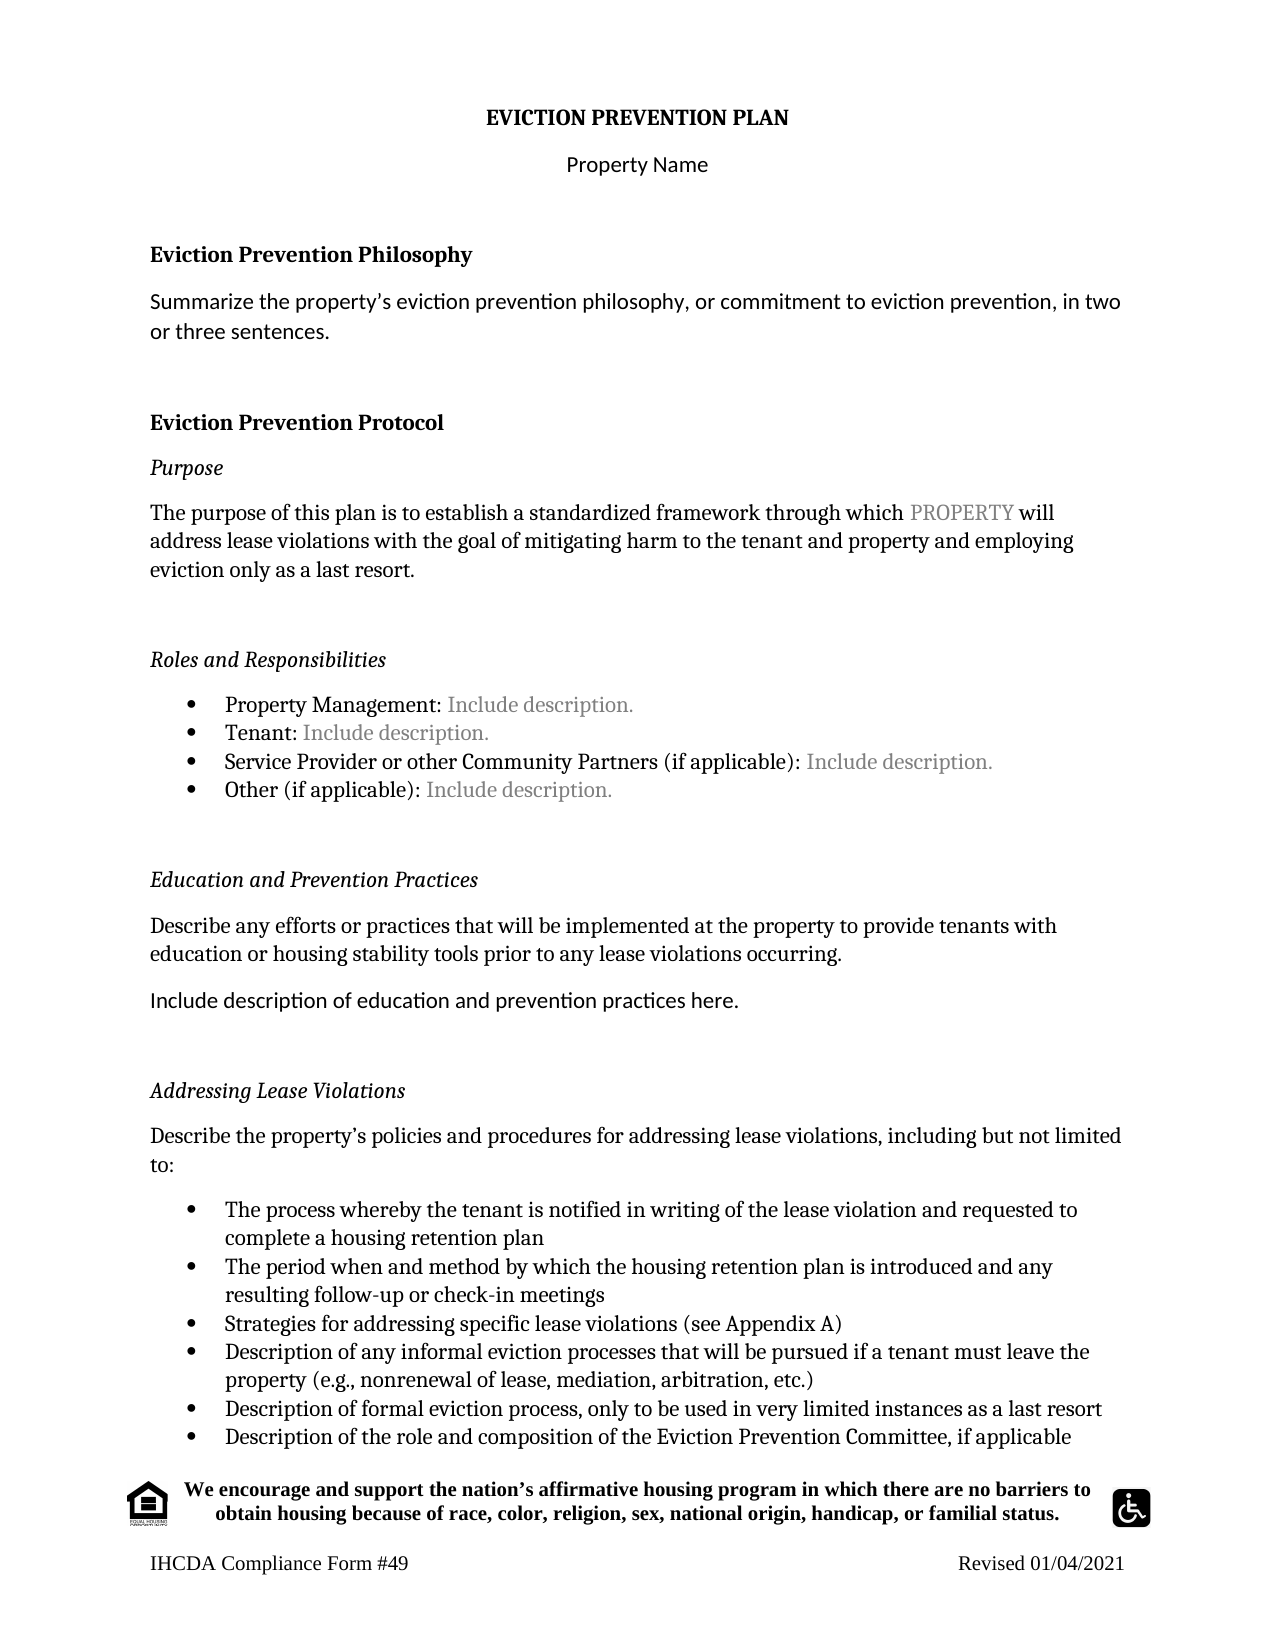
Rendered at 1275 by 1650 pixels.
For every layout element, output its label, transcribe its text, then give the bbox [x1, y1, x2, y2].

text Education and Prevention Practices [150, 867, 1125, 894]
list Description of the role and composition of the Eviction Prevention Committee, if applicable [187, 1424, 1125, 1450]
text EVICTION PREVENTION PLAN [150, 105, 1125, 131]
list Description of any informal eviction processes that will be pursued if a tenant must leave the property (e.g., nonrenewal of lease, mediation, arbitration, etc.) [187, 1339, 1125, 1393]
list Property Management: [187, 692, 1125, 718]
text Purpose [150, 454, 1125, 481]
text Eviction Prevention Philosophy [150, 242, 1125, 268]
text Roles and Responsibilities [150, 647, 1125, 673]
list The process whereby the tenant is notified in writing of the lease violation and requested to complete a housing retention plan [187, 1197, 1125, 1251]
text Addressing Lease Violations [150, 1078, 1125, 1104]
list The period when and method by which the housing retention plan is introduced and any resulting follow-up or check-in meetings [187, 1253, 1125, 1308]
list Tenant: [187, 720, 1125, 747]
picture [1112, 1487, 1151, 1528]
text The purpose of this plan is to establish a standardized framework through which will address lease violations with the goal of mitigating harm to the tenant and property and employing eviction only as a last resort. [150, 499, 1125, 583]
list Service Provider or other Community Partners (if applicable): [187, 749, 1125, 775]
list Description of formal eviction process, only to be used in very limited instances as a last resort [187, 1396, 1125, 1422]
text Describe any efforts or practices that will be implemented at the property to provide tenants with education or housing stability tools prior to any lease violations occurring. [150, 912, 1125, 967]
list Other (if applicable): [187, 777, 1125, 803]
list Strategies for addressing specific lease violations (see Appendix A) [187, 1310, 1125, 1337]
text Describe the property’s policies and procedures for addressing lease violations, including but not limited to: [150, 1123, 1125, 1178]
text Eviction Prevention Protocol [150, 409, 1125, 436]
picture [127, 1481, 168, 1526]
